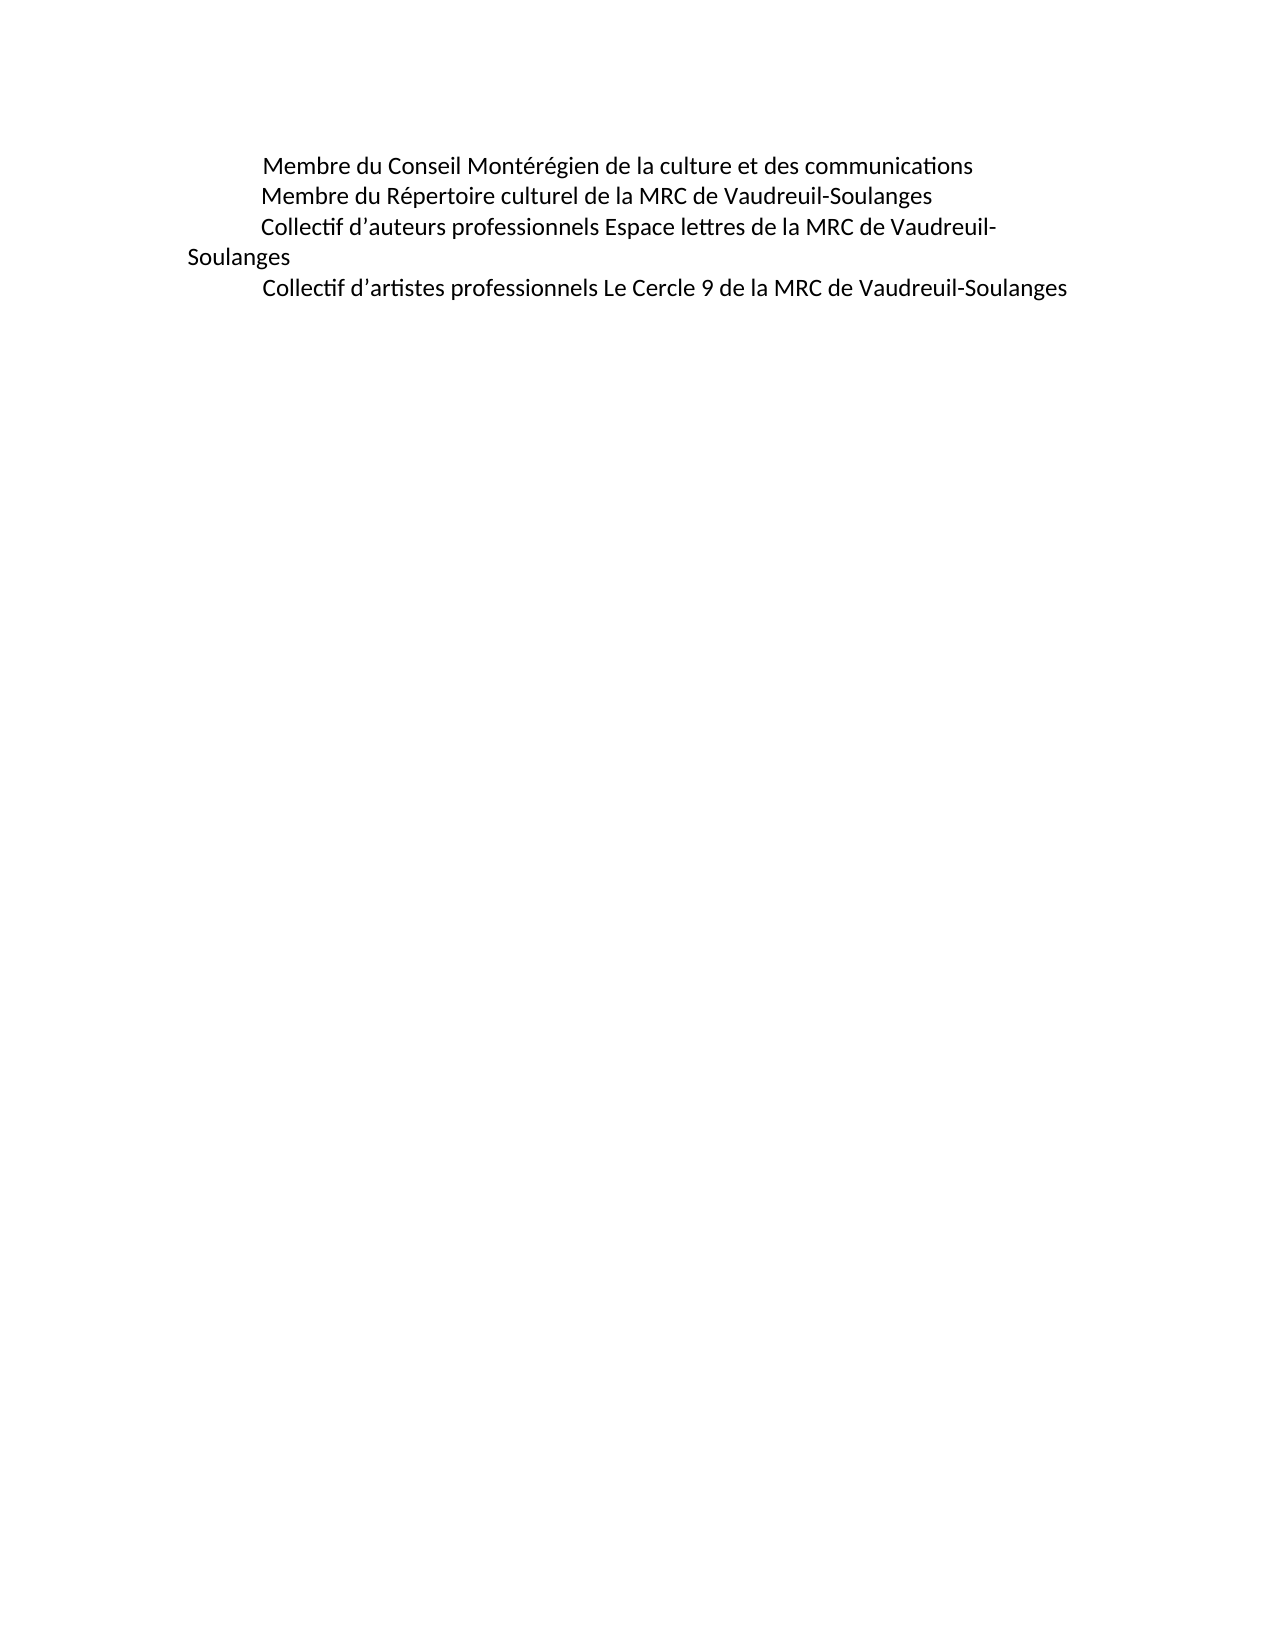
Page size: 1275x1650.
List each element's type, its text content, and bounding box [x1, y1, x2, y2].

text Collectif d’auteurs professionnels Espace lettres de la MRC de Vaudreuil-Soulanges [187, 211, 1087, 272]
text Membre du Répertoire culturel de la MRC de Vaudreuil-Soulanges [187, 181, 1087, 211]
text Collectif d’artistes professionnels Le Cercle 9 de la MRC de Vaudreuil-Soulanges [187, 272, 1087, 303]
text Membre du Conseil Montérégien de la culture et des communications [187, 150, 1087, 181]
